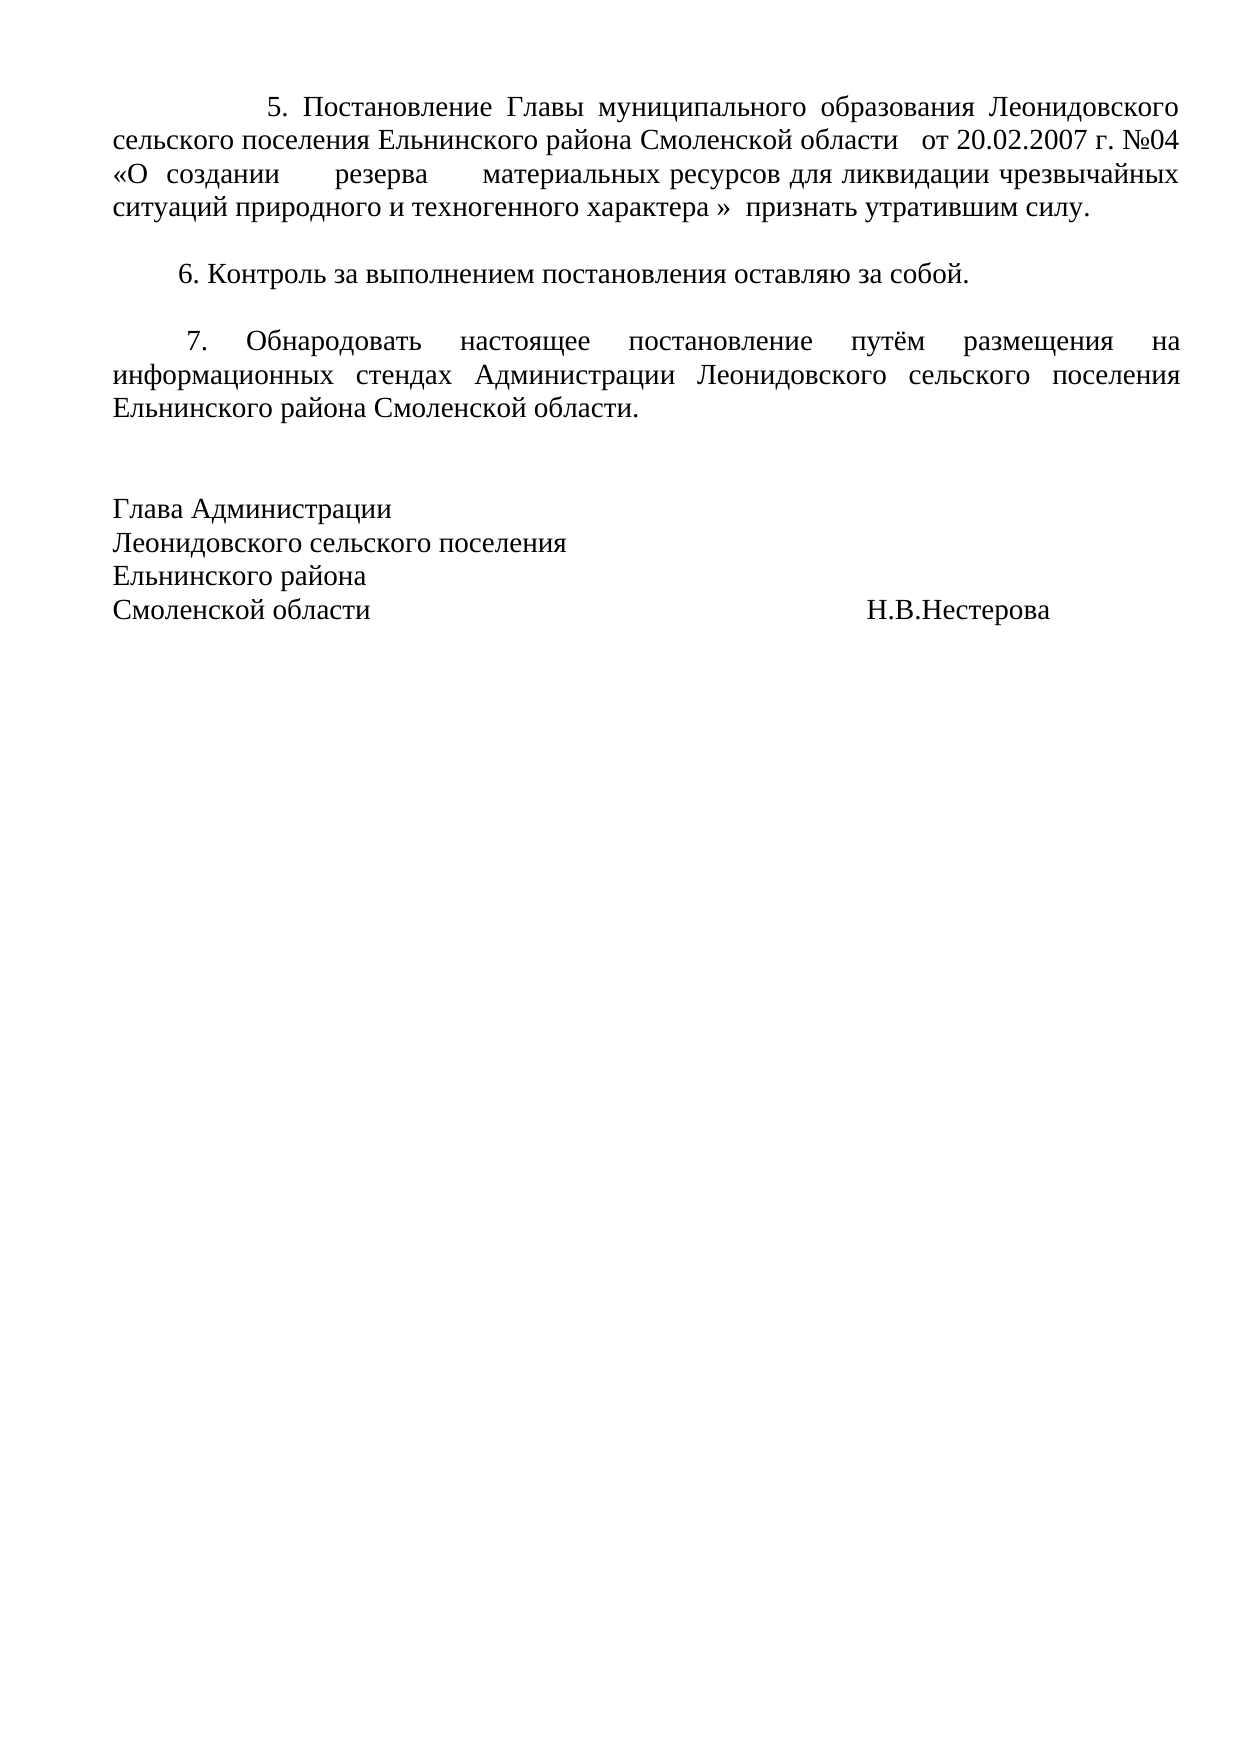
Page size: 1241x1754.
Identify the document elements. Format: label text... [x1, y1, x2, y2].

text Леонидовского сельского поселения [112, 525, 1181, 558]
text 5. Постановление Главы муниципального образования Леонидовского сельского поселения Ельнинского района Смоленской области от 20.02.2007 г. №04 «О создании резерва материальных ресурсов для ликвидации чрезвычайных ситуаций природного и техногенного характера » признать утратившим силу. [112, 89, 1181, 223]
text Ельнинского района [112, 558, 1181, 592]
text 6. Контроль за выполнением постановления оставляю за собой. [112, 256, 1181, 290]
text 7. Обнародовать настоящее постановление путём размещения на информационных стендах Администрации Леонидовского сельского поселения Ельнинского района Смоленской области. [112, 323, 1181, 424]
text Глава Администрации [112, 491, 1181, 525]
text Смоленской области Н.В.Нестерова [112, 592, 1181, 625]
